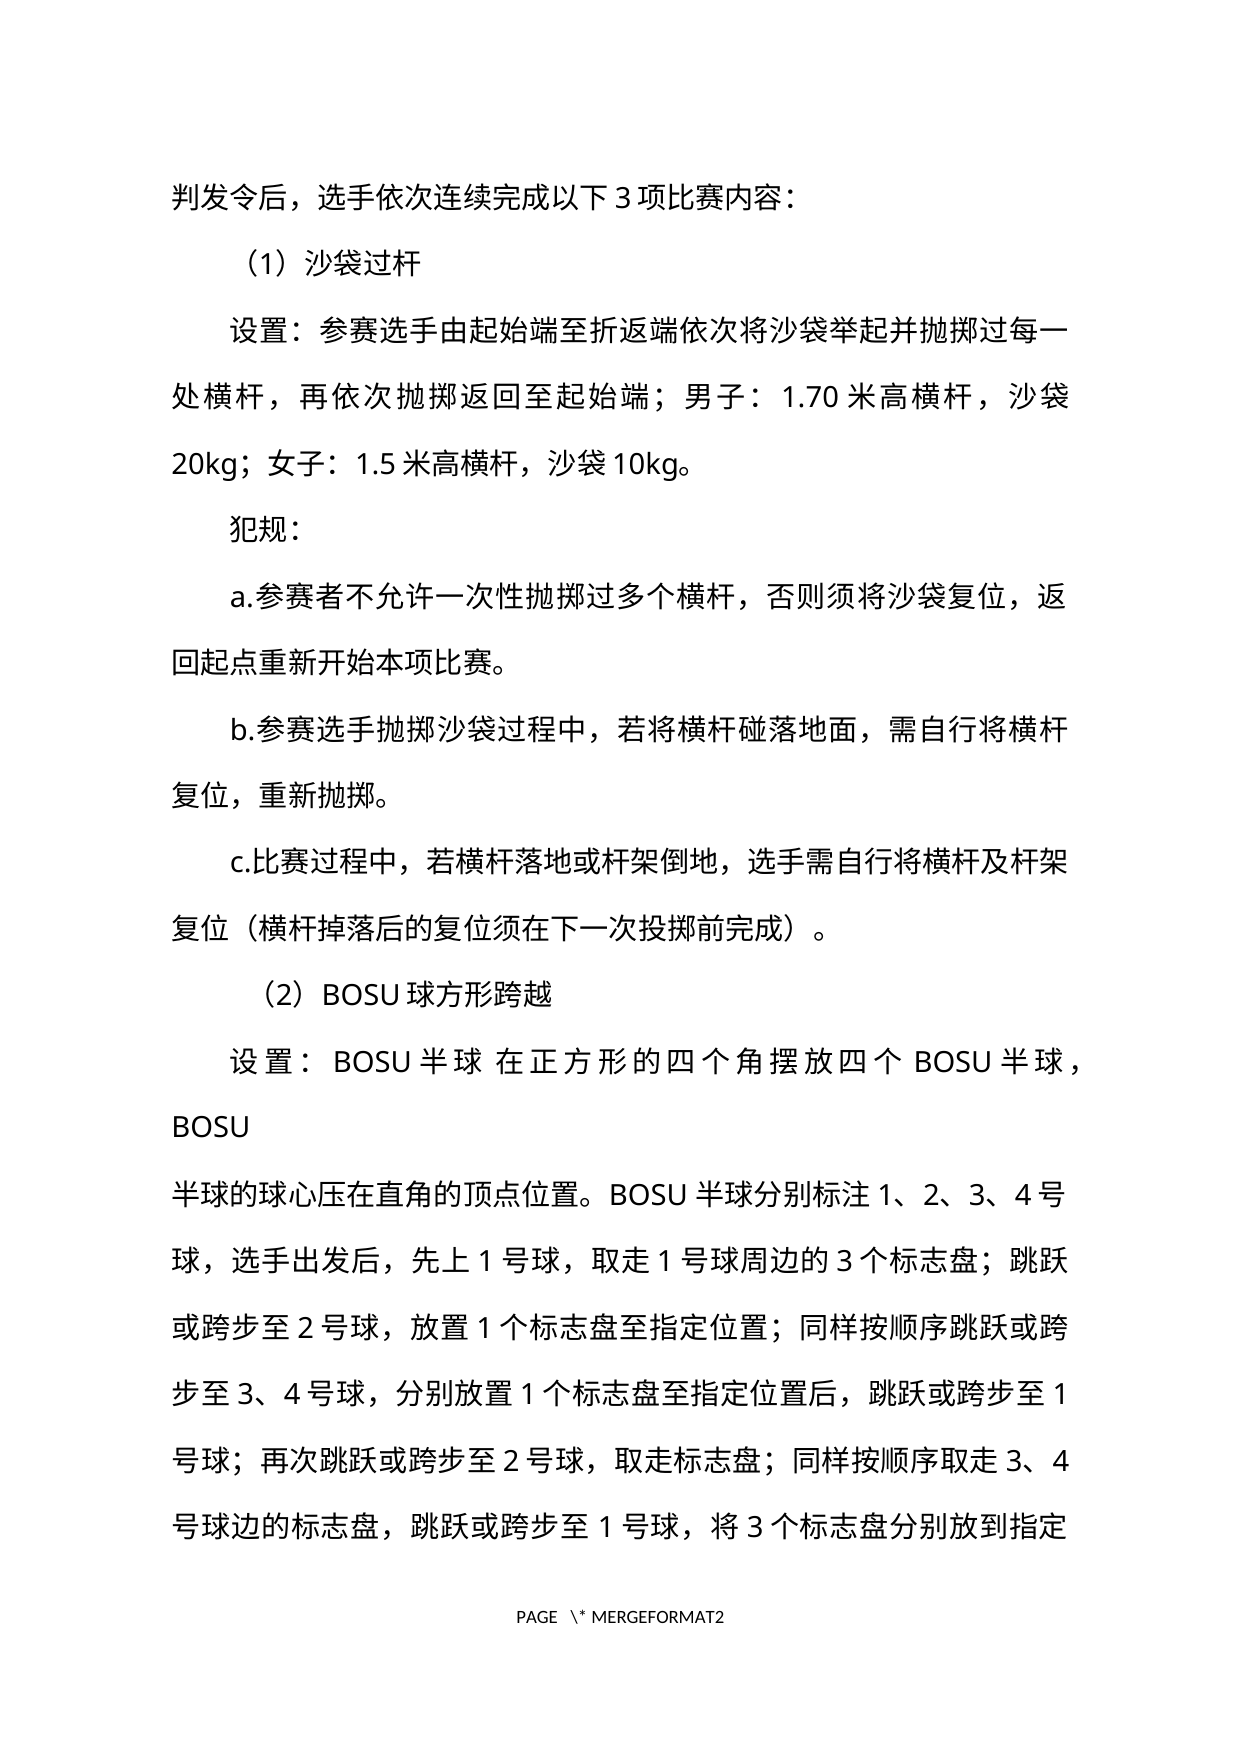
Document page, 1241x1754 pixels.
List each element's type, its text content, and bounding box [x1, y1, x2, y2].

text c.比赛过程中，若横杆落地或杆架倒地，选手需自行将横杆及杆架复位（横杆掉落后的复位须在下一次投掷前完成）。 [171, 827, 1069, 960]
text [171, 162, 1069, 229]
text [171, 1026, 1069, 1558]
text b.参赛选手抛掷沙袋过程中，若将横杆碰落地面，需自行将横杆复位，重新抛掷。 [171, 694, 1069, 827]
text a.参赛者不允许一次性抛掷过多个横杆，否则须将沙袋复位，返回起点重新开始本项比赛。 [171, 561, 1069, 694]
text 犯规： [171, 495, 1069, 561]
text （1）沙袋过杆 [171, 229, 1069, 295]
text （2）BOSU球方形跨越 [171, 960, 1069, 1026]
text 设置：参赛选手由起始端至折返端依次将沙袋举起并抛掷过每一处横杆，再依次抛掷返回至起始端；男子：1.70米高横杆，沙袋20kg；女子：1.5米高横杆，沙袋10kg。 [171, 295, 1069, 495]
